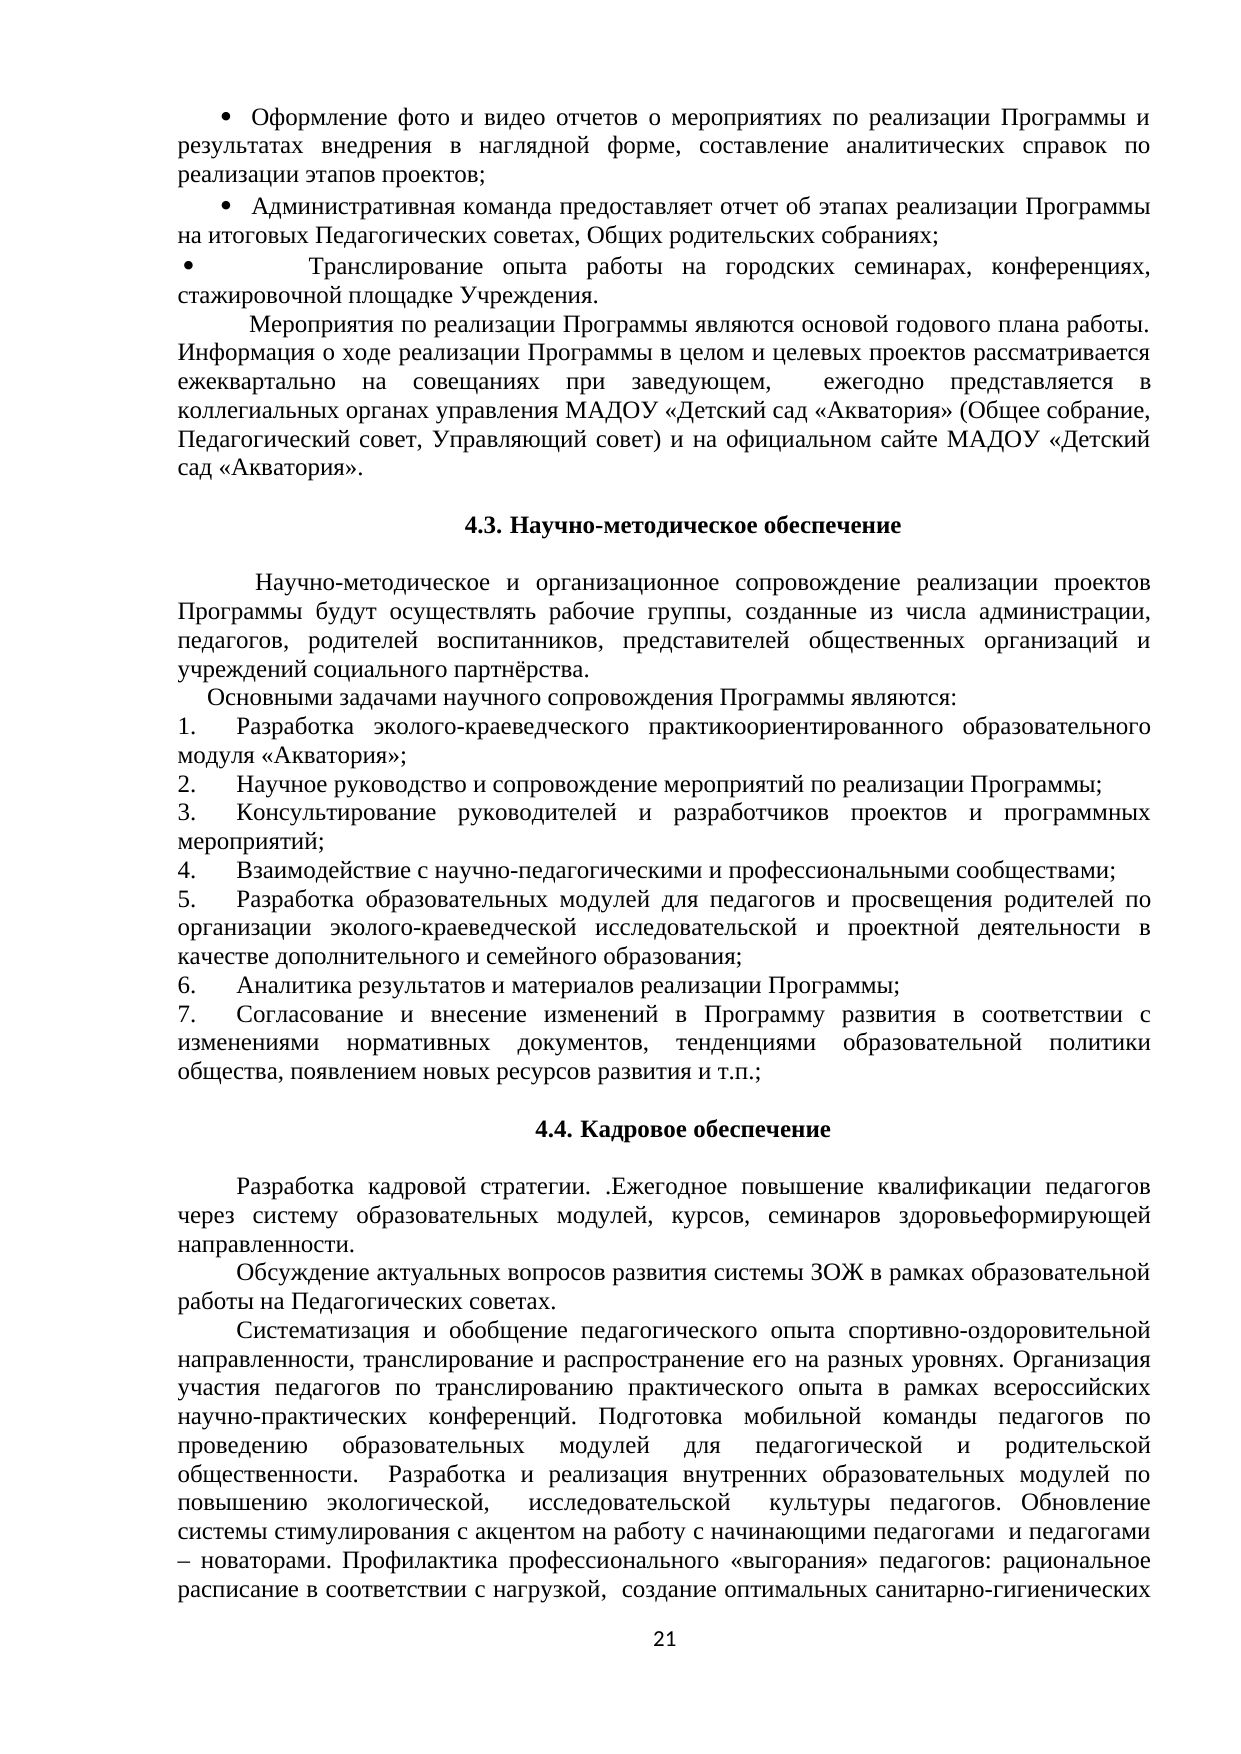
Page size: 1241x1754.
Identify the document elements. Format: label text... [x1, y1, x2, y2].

text Мероприятия по реализации Программы являются основой годового плана работы. Информация о ходе реализации Программы в целом и целевых проектов рассматривается ежеквартально на совещаниях при заведующем, ежегодно представляется в коллегиальных органах управления МАДОУ «Детский сад «Акватория» (Общее собрание, Педагогический совет, Управляющий совет) и на официальном сайте МАДОУ «Детский сад «Акватория». [177, 309, 1152, 481]
list Научно-методическое обеспечение [215, 510, 1152, 539]
list Кадровое обеспечение [215, 1114, 1152, 1142]
list Транслирование опыта работы на городских семинарах, конференциях, стажировочной площадке Учреждения. [177, 251, 1152, 309]
list Оформление фото и видео отчетов о мероприятиях по реализации Программы и результатах внедрения в наглядной форме, составление аналитических справок по реализации этапов проектов; [177, 102, 1152, 188]
list Административная команда предоставляет отчет об этапах реализации Программы на итоговых Педагогических советах, Общих родительских собраниях; [177, 191, 1152, 248]
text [177, 1315, 1152, 1603]
text Разработка кадровой стратегии. .Ежегодное повышение квалификации педагогов через систему образовательных модулей, курсов, семинаров здоровьеформирующей направленности. [177, 1171, 1152, 1257]
list Научное руководство и сопровождение мероприятий по реализации Программы; [177, 769, 1152, 797]
list Консультирование руководителей и разработчиков проектов и программных мероприятий; [177, 797, 1152, 855]
list Согласование и внесение изменений в Программу развития в соответствии с изменениями нормативных документов, тенденциями образовательной политики общества, появлением новых ресурсов развития и т.п.; [177, 999, 1152, 1085]
list Разработка эколого-краеведческого практикоориентированного образовательного модуля «Акватория»; [177, 711, 1152, 769]
list Взаимодействие с научно-педагогическими и профессиональными сообществами; [177, 855, 1152, 884]
list Аналитика результатов и материалов реализации Программы; [177, 970, 1152, 999]
text Обсуждение актуальных вопросов развития системы ЗОЖ в рамках образовательной работы на Педагогических советах. [177, 1257, 1152, 1315]
text Научно-методическое и организационное сопровождение реализации проектов Программы будут осуществлять рабочие группы, созданные из числа администрации, педагогов, родителей воспитанников, представителей общественных организаций и учреждений социального партнёрства. [177, 567, 1152, 682]
text Основными задачами научного сопровождения Программы являются: [177, 682, 1152, 711]
list Разработка образовательных модулей для педагогов и просвещения родителей по организации эколого-краеведческой исследовательской и проектной деятельности в качестве дополнительного и семейного образования; [177, 884, 1152, 970]
